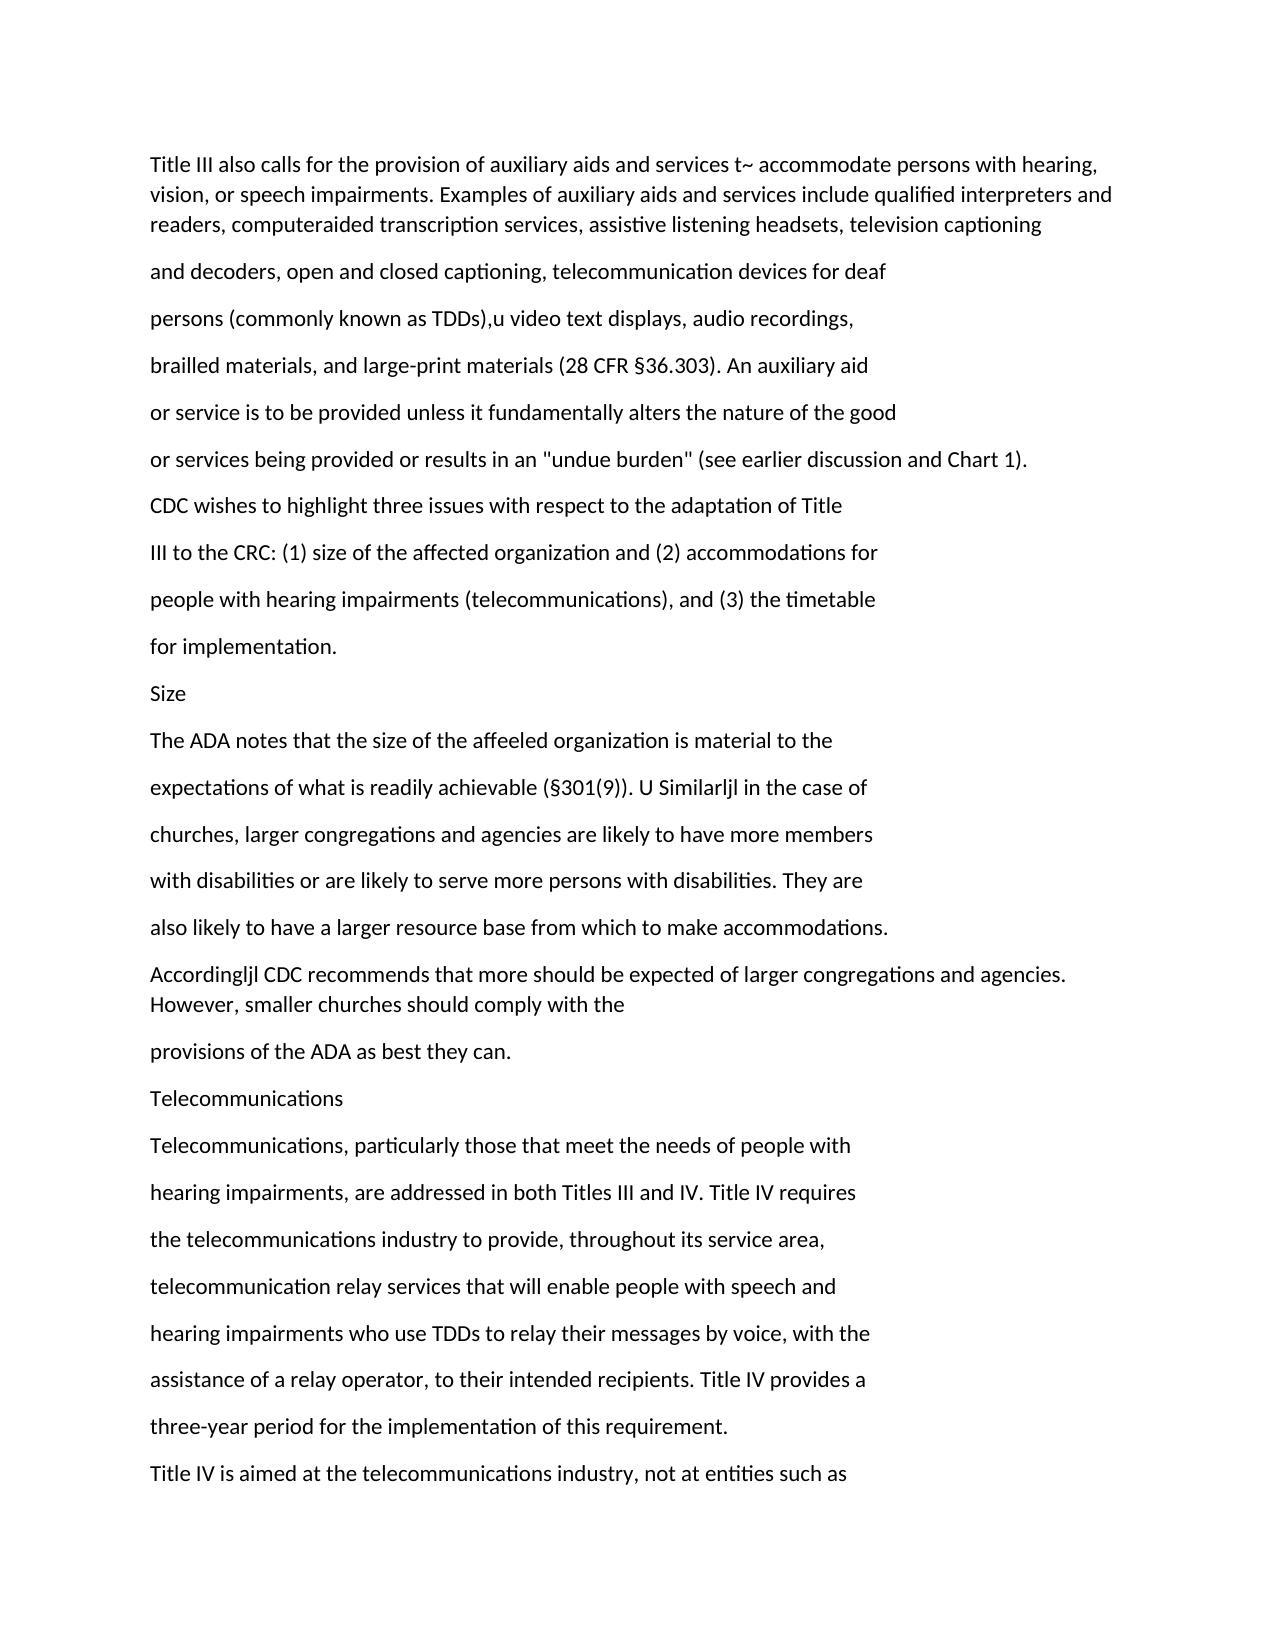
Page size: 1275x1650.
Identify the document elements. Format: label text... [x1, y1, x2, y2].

text churches, larger congregations and agencies are likely to have more members [150, 820, 1125, 848]
text or services being provided or results in an "undue burden" (see earlier discussion and Chart 1). [150, 445, 1125, 473]
text Title IV is aimed at the telecommunications industry, not at entities such as [150, 1459, 1125, 1487]
text III to the CRC: (1) size of the affected organization and (2) accommodations for [150, 538, 1125, 567]
text Accordingljl CDC recommends that more should be expected of larger congregations and agencies. However, smaller churches should comply with the [150, 960, 1125, 1019]
text Telecommunications, particularly those that meet the needs of people with [150, 1131, 1125, 1159]
text provisions of the ADA as best they can. [150, 1037, 1125, 1066]
text expectations of what is readily achievable (§301(9)). U Similarljl in the case of [150, 773, 1125, 801]
text and decoders, open and closed captioning, telecommunication devices for deaf [150, 257, 1125, 285]
text Telecommunications [150, 1084, 1125, 1112]
text or service is to be provided unless it fundamentally alters the nature of the good [150, 398, 1125, 426]
text Size [150, 679, 1125, 707]
text CDC wishes to highlight three issues with respect to the adaptation of Title [150, 492, 1125, 520]
text with disabilities or are likely to serve more persons with disabilities. They are [150, 867, 1125, 895]
text telecommunication relay services that will enable people with speech and [150, 1272, 1125, 1300]
text brailled materials, and large-print materials (28 CFR §36.303). An auxiliary aid [150, 351, 1125, 379]
text hearing impairments who use TDDs to relay their messages by voice, with the [150, 1319, 1125, 1347]
text also likely to have a larger resource base from which to make accommodations. [150, 913, 1125, 942]
text persons (commonly known as TDDs),u video text displays, audio recordings, [150, 304, 1125, 332]
text people with hearing impairments (telecommunications), and (3) the timetable [150, 585, 1125, 613]
text hearing impairments, are addressed in both Titles III and IV. Title IV requires [150, 1178, 1125, 1206]
text for implementation. [150, 632, 1125, 660]
text the telecommunications industry to provide, throughout its service area, [150, 1225, 1125, 1253]
text three-year period for the implementation of this requirement. [150, 1412, 1125, 1441]
text The ADA notes that the size of the affeeled organization is material to the [150, 726, 1125, 754]
text assistance of a relay operator, to their intended recipients. Title IV provides a [150, 1366, 1125, 1394]
text Title III also calls for the provision of auxiliary aids and services t~ accommodate persons with hearing, vision, or speech impairments. Examples of auxiliary aids and services include qualified interpreters and readers, computeraided transcription services, assistive listening headsets, television captioning [150, 150, 1125, 238]
